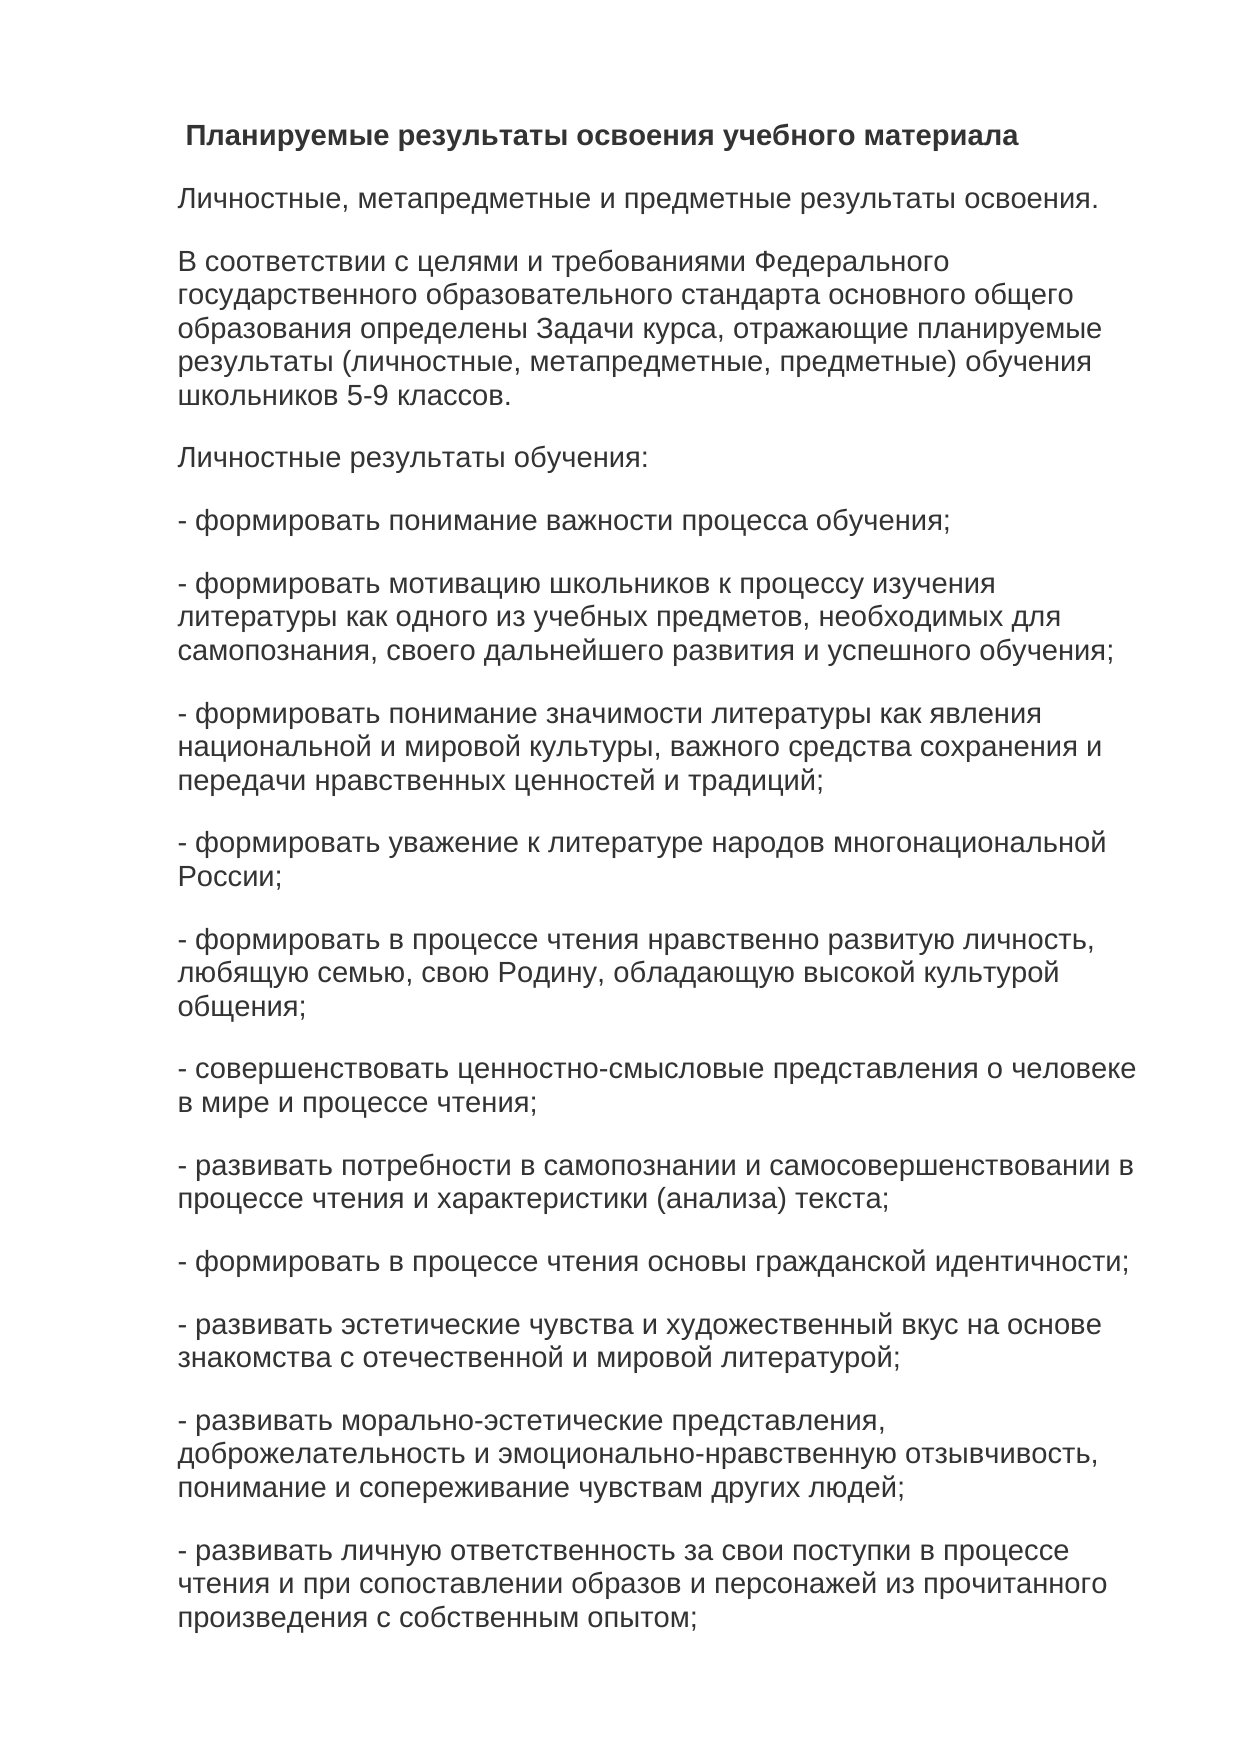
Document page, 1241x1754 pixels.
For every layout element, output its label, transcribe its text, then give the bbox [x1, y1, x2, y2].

text - развивать потребности в самопознании и самосовершенствовании в процессе чтения и характеристики (анализа) текста; [177, 1148, 1152, 1215]
text - формировать мотивацию школьников к процессу изучения литературы как одного из учебных предметов, необходимых для самопознания, своего дальнейшего развития и успешного обучения; [177, 566, 1152, 666]
text - развивать личную ответственность за свои поступки в процессе чтения и при сопоставлении образов и персонажей из прочитанного произведения с собственным опытом; [177, 1533, 1152, 1633]
text Планируемые результаты освоения учебного материала [177, 118, 1152, 152]
text - развивать эстетические чувства и художественный вкус на основе знакомства с отечественной и мировой литературой; [177, 1307, 1152, 1374]
text - формировать уважение к литературе народов многонациональной России; [177, 825, 1152, 892]
text - формировать в процессе чтения основы гражданской идентичности; [177, 1244, 1152, 1277]
text - развивать морально-эстетические представления, доброжелательность и эмоционально-нравственную отзывчивость, понимание и сопереживание чувствам других людей; [177, 1403, 1152, 1503]
text - совершенствовать ценностно-смысловые представления о человеке в мире и процессе чтения; [177, 1051, 1152, 1118]
text - формировать понимание важности процесса обучения; [177, 503, 1152, 537]
text - формировать понимание значимости литературы как явления национальной и мировой культуры, важного средства сохранения и передачи нравственных ценностей и традиций; [177, 696, 1152, 796]
text - формировать в процессе чтения нравственно развитую личность, любящую семью, свою Родину, обладающую высокой культурой общения; [177, 922, 1152, 1022]
text Личностные результаты обучения: [177, 440, 1152, 474]
text В соответствии с целями и требованиями Федерального государственного образовательного стандарта основного общего образования определены Задачи курса, отражающие планируемые результаты (личностные, метапредметные, предметные) обучения школьников 5-9 классов. [177, 243, 1152, 411]
text Личностные, метапредметные и предметные результаты освоения. [177, 181, 1152, 214]
